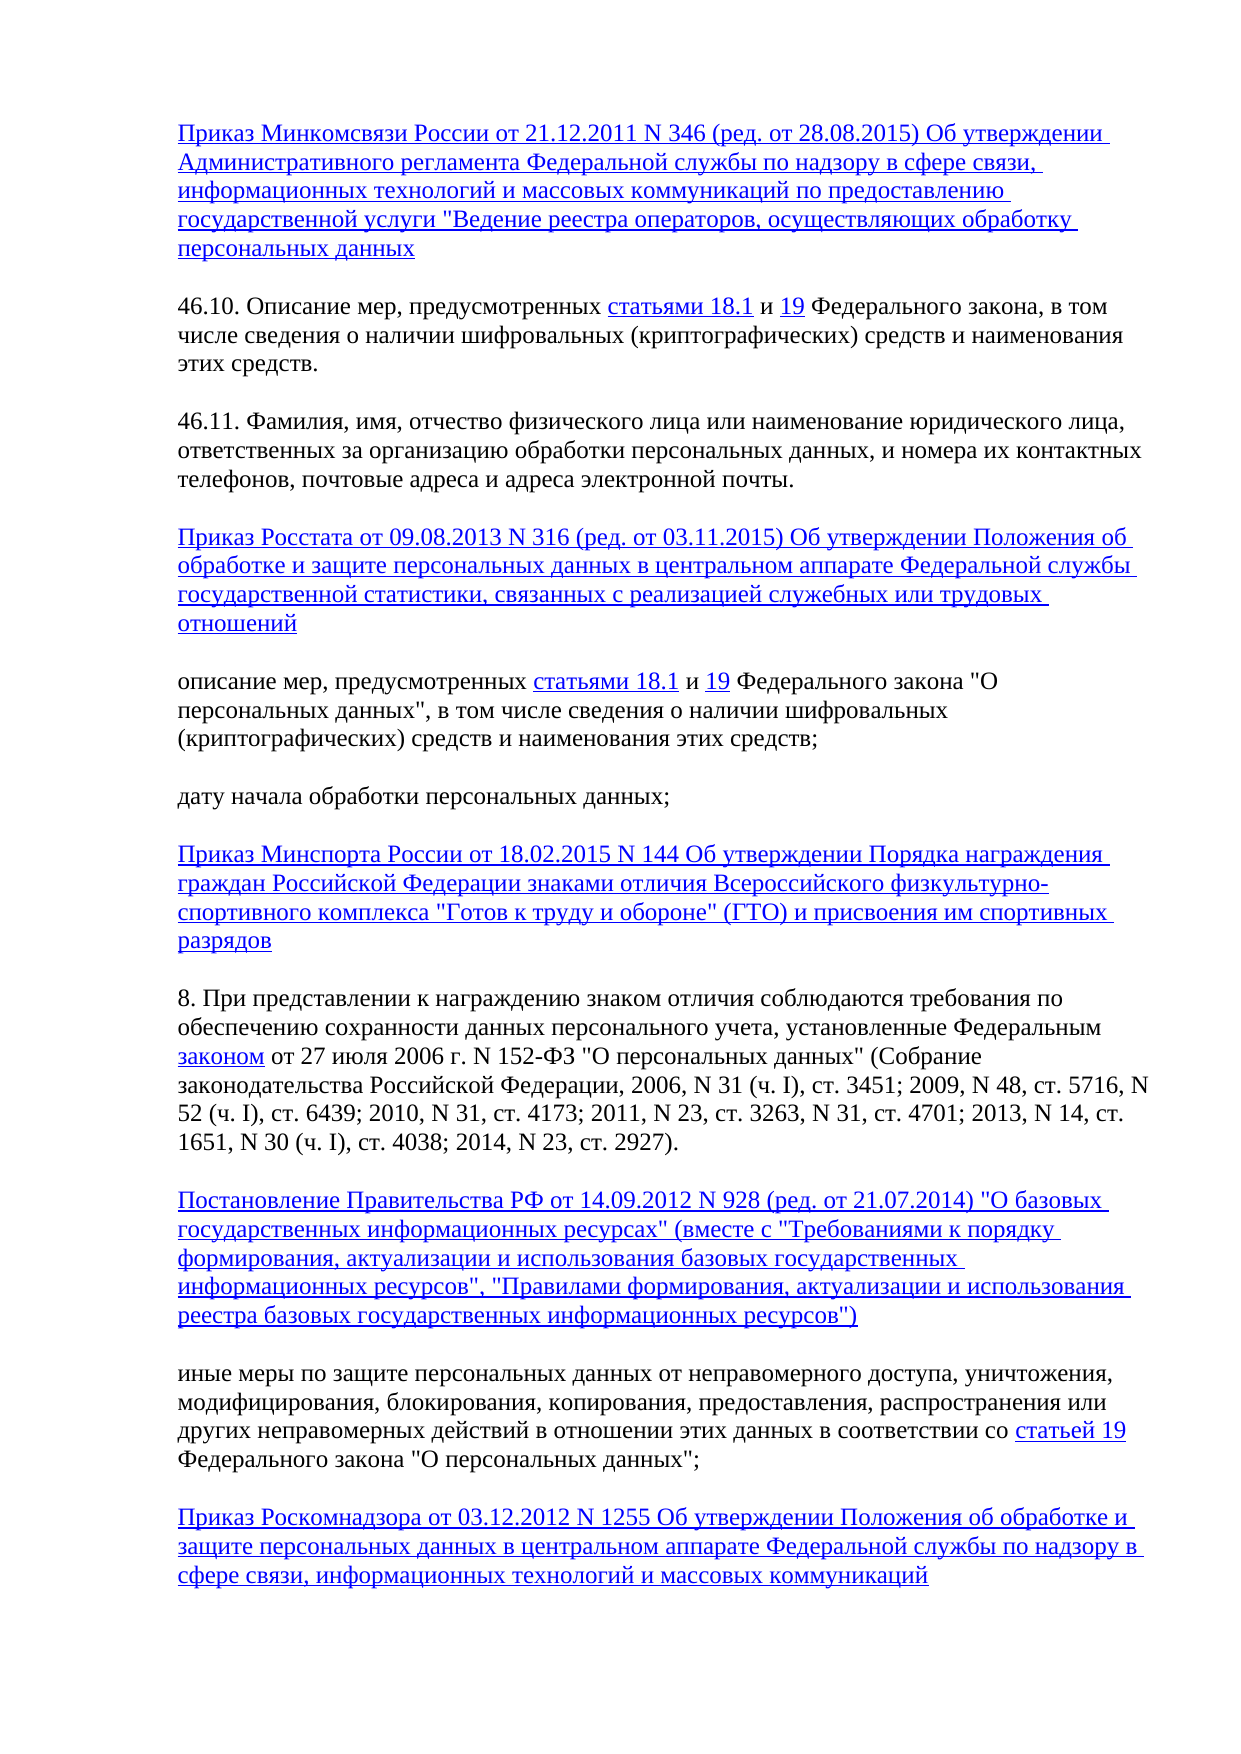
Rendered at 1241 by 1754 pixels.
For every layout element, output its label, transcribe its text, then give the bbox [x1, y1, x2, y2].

text Приказ Росстата от 09.08.2013 N 316 (ред. от 03.11.2015) Об утверждении Положения об обработке и защите персональных данных в центральном аппарате Федеральной службы государственной статистики, связанных с реализацией служебных или трудовых отношений [177, 522, 1152, 637]
text 46.11. Фамилия, имя, отчество физического лица или наименование юридического лица, ответственных за организацию обработки персональных данных, и номера их контактных телефонов, почтовые адреса и адреса электронной почты. [177, 406, 1152, 493]
text дату начала обработки персональных данных; [177, 781, 1152, 810]
text Приказ Минкомсвязи России от 21.12.2011 N 346 (ред. от 28.08.2015) Об утверждении Административного регламента Федеральной службы по надзору в сфере связи, информационных технологий и массовых коммуникаций по предоставлению государственной услуги "Ведение реестра операторов, осуществляющих обработку персональных данных [177, 118, 1152, 262]
text описание мер, предусмотренных статьями 18.1 и 19 Федерального закона "О персональных данных", в том числе сведения о наличии шифровальных (криптографических) средств и наименования этих средств; [177, 666, 1152, 752]
text 46.10. Описание мер, предусмотренных статьями 18.1 и 19 Федерального закона, в том числе сведения о наличии шифровальных (криптографических) средств и наименования этих средств. [177, 291, 1152, 377]
text Приказ Роскомнадзора от 03.12.2012 N 1255 Об утверждении Положения об обработке и защите персональных данных в центральном аппарате Федеральной службы по надзору в сфере связи, информационных технологий и массовых коммуникаций [177, 1502, 1152, 1588]
text Постановление Правительства РФ от 14.09.2012 N 928 (ред. от 21.07.2014) "О базовых государственных информационных ресурсах" (вместе с "Требованиями к порядку формирования, актуализации и использования базовых государственных информационных ресурсов", "Правилами формирования, актуализации и использования реестра базовых государственных информационных ресурсов") [177, 1185, 1152, 1329]
text иные меры по защите персональных данных от неправомерного доступа, уничтожения, модифицирования, блокирования, копирования, предоставления, распространения или других неправомерных действий в отношении этих данных в соответствии со статьей 19 Федерального закона "О персональных данных"; [177, 1358, 1152, 1473]
text 8. При представлении к награждению знаком отличия соблюдаются требования по обеспечению сохранности данных персонального учета, установленные Федеральным законом от 27 июля 2006 г. N 152-ФЗ "О персональных данных" (Собрание законодательства Российской Федерации, 2006, N 31 (ч. I), ст. 3451; 2009, N 48, ст. 5716, N 52 (ч. I), ст. 6439; 2010, N 31, ст. 4173; 2011, N 23, ст. 3263, N 31, ст. 4701; 2013, N 14, ст. 1651, N 30 (ч. I), ст. 4038; 2014, N 23, ст. 2927). [177, 983, 1152, 1156]
text Приказ Минспорта России от 18.02.2015 N 144 Об утверждении Порядка награждения граждан Российской Федерации знаками отличия Всероссийского физкультурно-спортивного комплекса "Готов к труду и обороне" (ГТО) и присвоения им спортивных разрядов [177, 839, 1152, 954]
